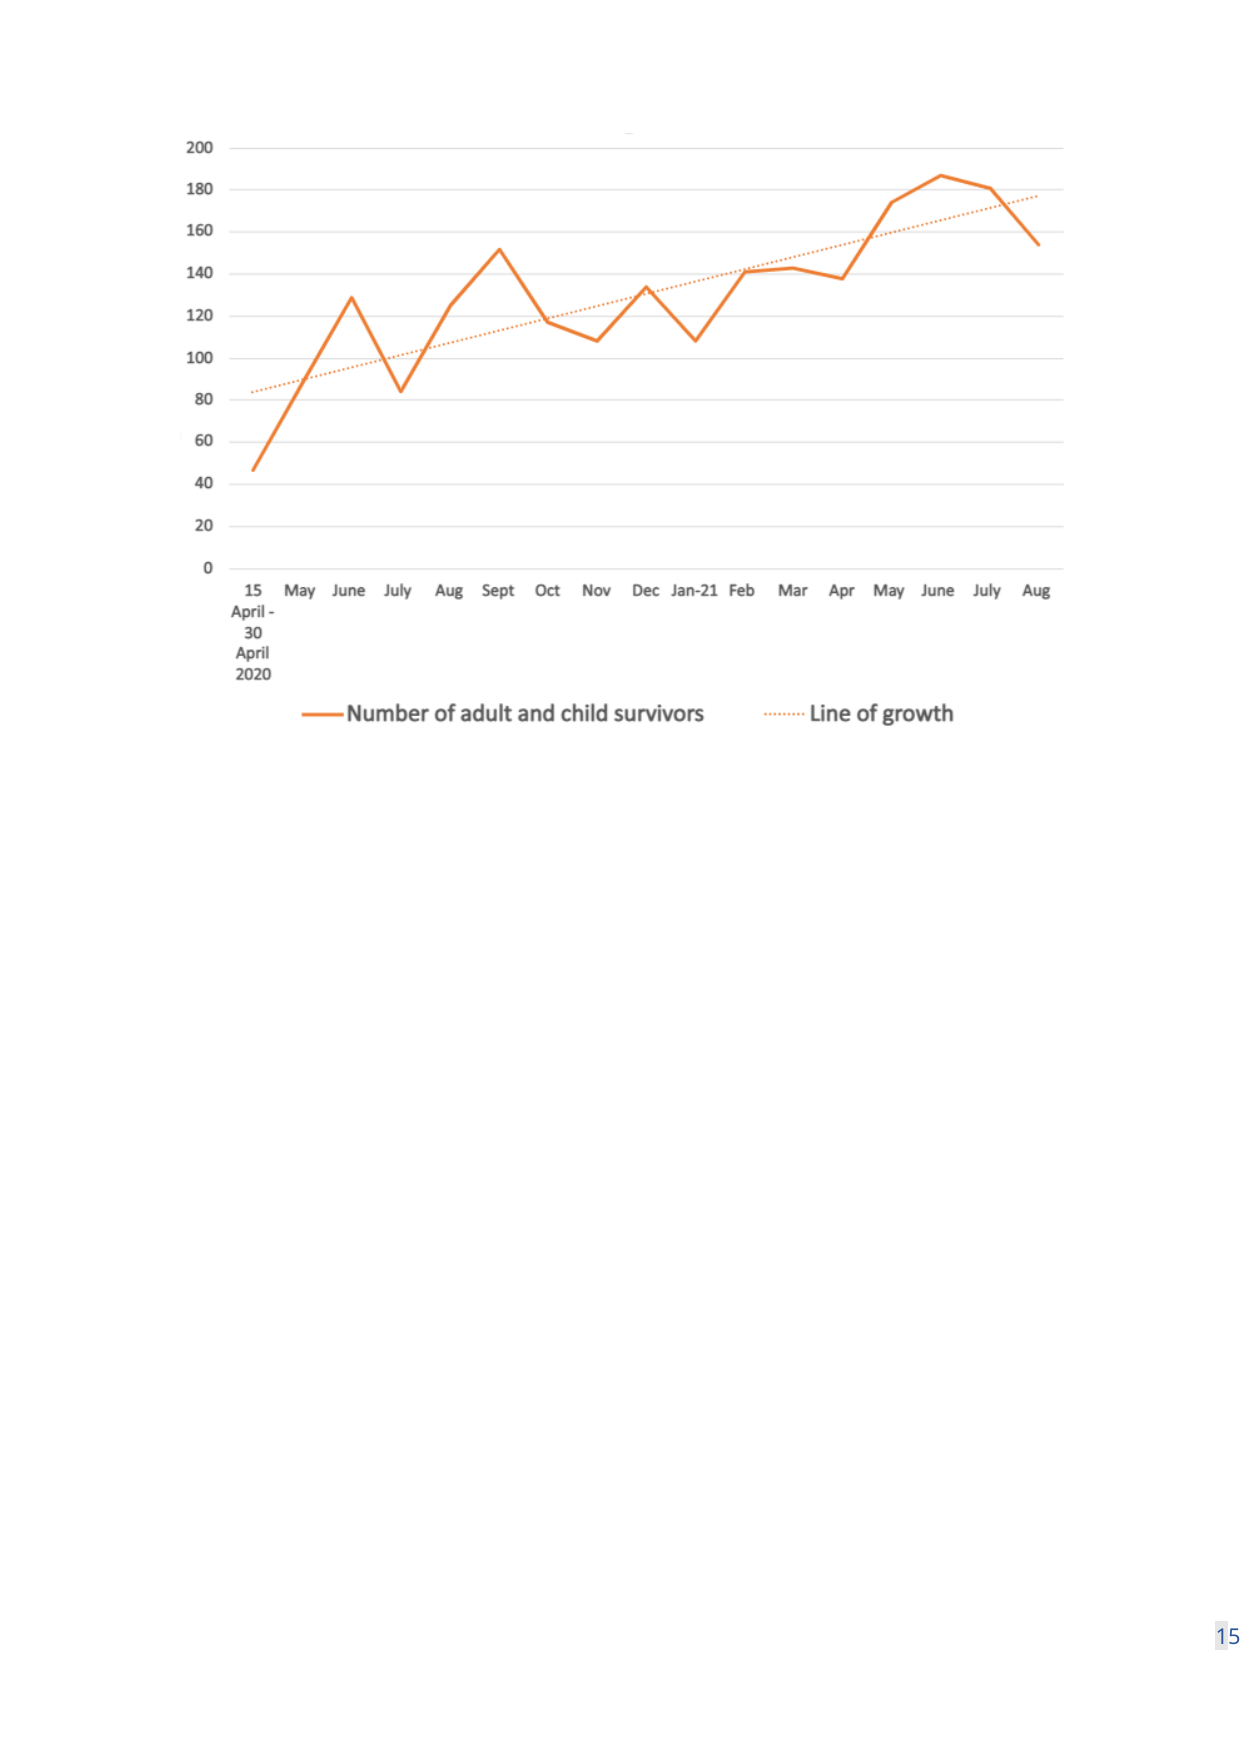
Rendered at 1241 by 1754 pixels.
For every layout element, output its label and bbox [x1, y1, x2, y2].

picture [180, 133, 1066, 736]
